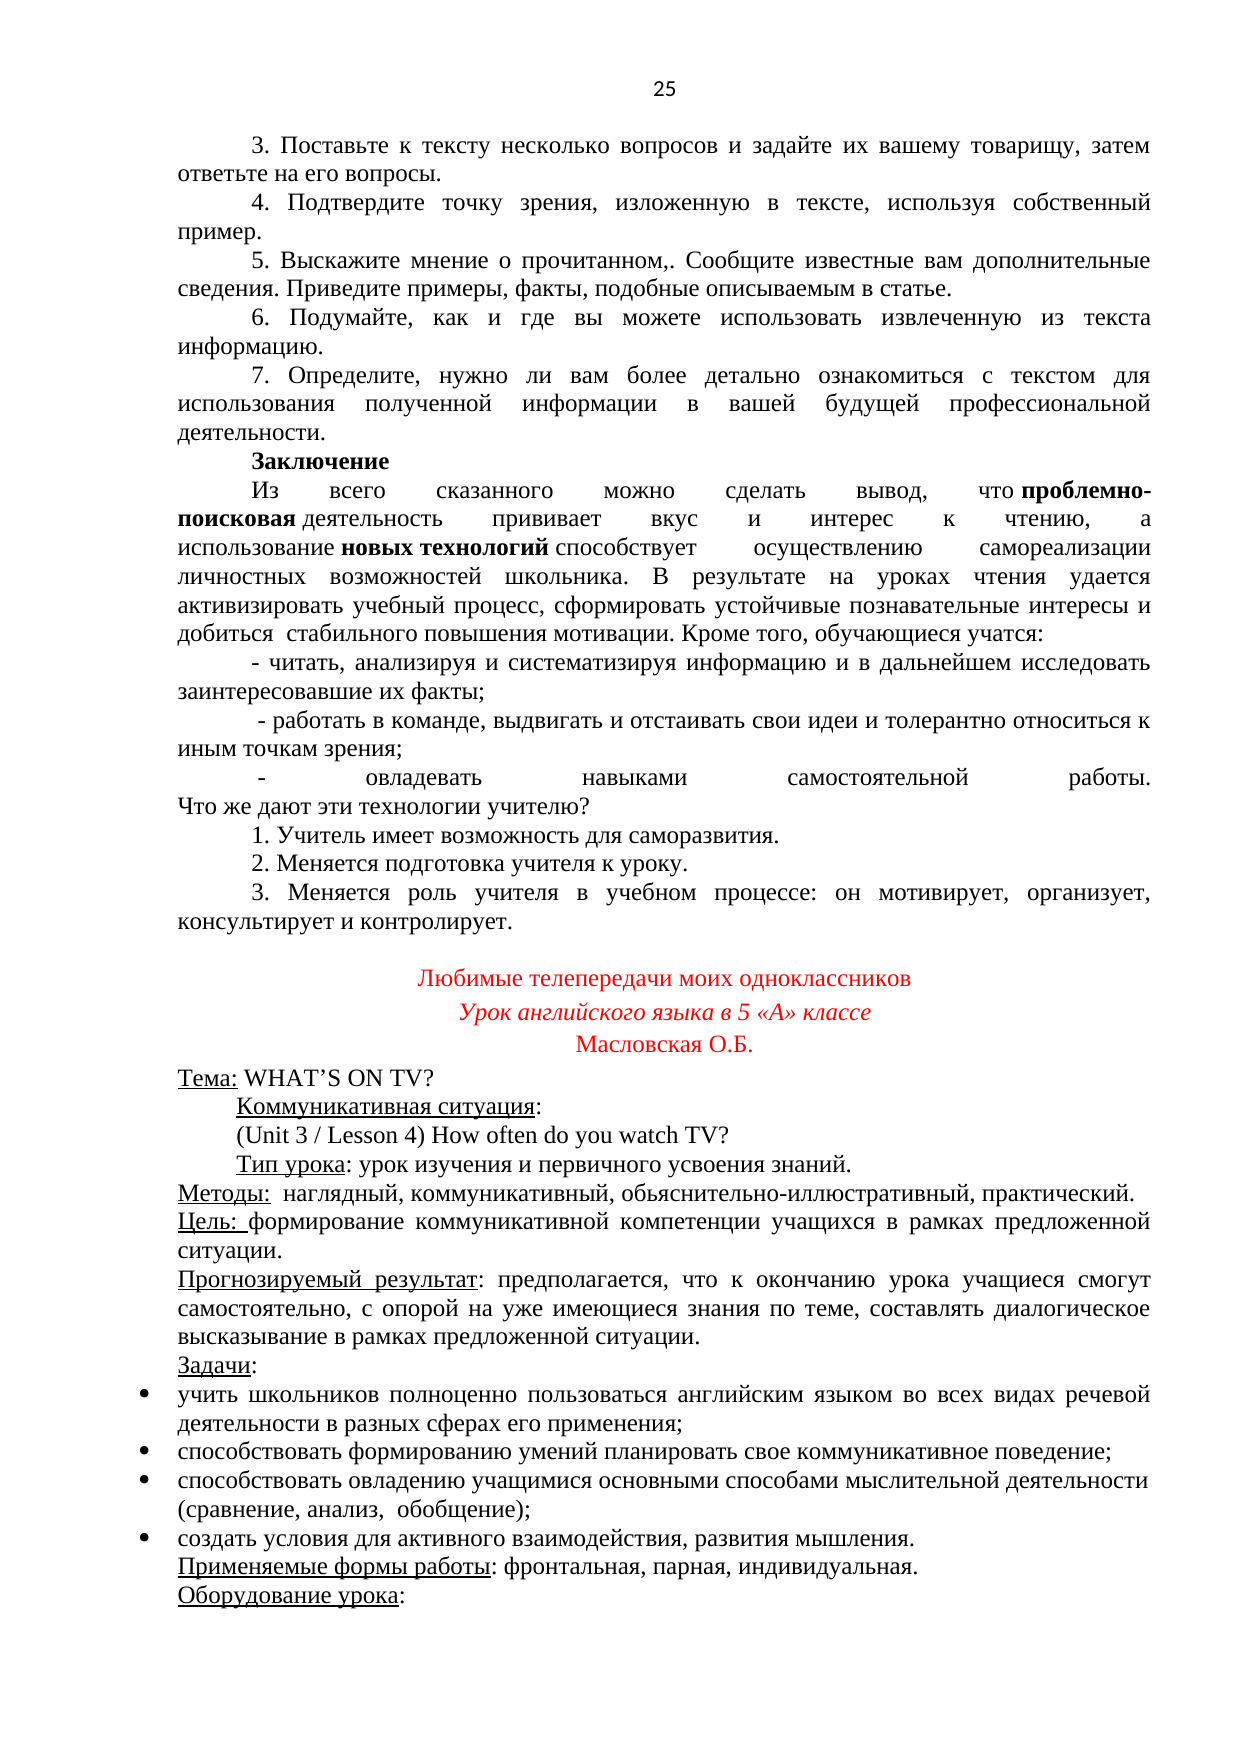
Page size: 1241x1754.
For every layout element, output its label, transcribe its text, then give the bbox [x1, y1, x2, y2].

text - овладевать навыками самостоятельной работы. Что же дают эти технологии учителю? [177, 762, 1152, 820]
list Прогнозируемый результат: предполагается, что к окончанию урока учащиеся смогут самостоятельно, с опорой на уже имеющиеся знания по теме, составлять диалогическое высказывание в рамках предложенной ситуации. [177, 1264, 1152, 1350]
text 1. Учитель имеет возможность для саморазвития. [177, 820, 1152, 848]
text Масловская О.Б. [177, 1029, 1152, 1058]
list создать условия для активного взаимодействия, развития мышления. [140, 1523, 1152, 1551]
text Применяемые формы работы: фронтальная, парная, индивидуальная. [177, 1551, 1152, 1580]
text - читать, анализируя и систематизируя информацию и в дальнейшем исследовать заинтересовавшие их факты; [177, 647, 1152, 705]
text Тип урока: урок изучения и первичного усвоения знаний. [177, 1149, 1152, 1178]
text Любимые телепередачи моих одноклассников [177, 963, 1152, 992]
list Задачи: [177, 1350, 1152, 1379]
text 3. Поставьте к тексту несколько вопросов и задайте их вашему товарищу, затем ответьте на его вопросы. [177, 130, 1152, 187]
list способствовать овладению учащимися основными способами мыслительной деятельности (сравнение, анализ, обобщение); [140, 1465, 1152, 1523]
list учить школьников полноценно пользоваться английским языком во всех видах речевой деятельности в разных сферах его применения; [140, 1379, 1152, 1436]
text Заключение [177, 446, 1152, 475]
text Цель: формирование коммуникативной компетенции учащихся в рамках предложенной ситуации. [177, 1206, 1152, 1264]
text Коммуникативная ситуация: [177, 1091, 1152, 1120]
list способствовать формированию умений планировать свое коммуникативное поведение; [140, 1436, 1152, 1465]
text - работать в команде, выдвигать и отстаивать свои идеи и толерантно относиться к иным точкам зрения; [177, 705, 1152, 762]
text 4. Подтвердите точку зрения, изложенную в тексте, используя собственный пример. [177, 187, 1152, 245]
text 6. Подумайте, как и где вы можете использовать извлеченную из текста информацию. [177, 302, 1152, 360]
text Тема: WHAT’S ON TV? [177, 1063, 1152, 1091]
text 2. Меняется подготовка учителя к уроку. [177, 848, 1152, 877]
text (Unit 3 / Lesson 4) How often do you watch TV? [177, 1120, 1152, 1149]
text 7. Определите, нужно ли вам более детально ознакомиться с текстом для использования полученной информации в вашей будущей профессиональной деятельности. [177, 360, 1152, 446]
text Из всего сказанного можно сделать вывод, что проблемно-поисковая деятельность прививает вкус и интерес к чтению, а использование новых технологий способствует осуществлению самореализации личностных возможностей школьника. В результате на уроках чтения удается активизировать учебный процесс, сформировать устойчивые познавательные интересы и добиться стабильного повышения мотивации. Кроме того, обучающиеся учатся: [177, 475, 1152, 647]
text Урок английского языка в 5 «А» классе [177, 997, 1152, 1025]
text 5. Выскажите мнение о прочитанном,. Сообщите известные вам дополнительные сведения. Приведите примеры, факты, подобные описываемым в статье. [177, 245, 1152, 302]
text Методы: наглядный, коммуникативный, обьяснительно-иллюстративный, практический. [177, 1178, 1152, 1206]
text Оборудование урока: [177, 1580, 1152, 1609]
text 3. Меняется роль учителя в учебном процессе: он мотивирует, организует, консультирует и контролирует. [177, 877, 1152, 935]
